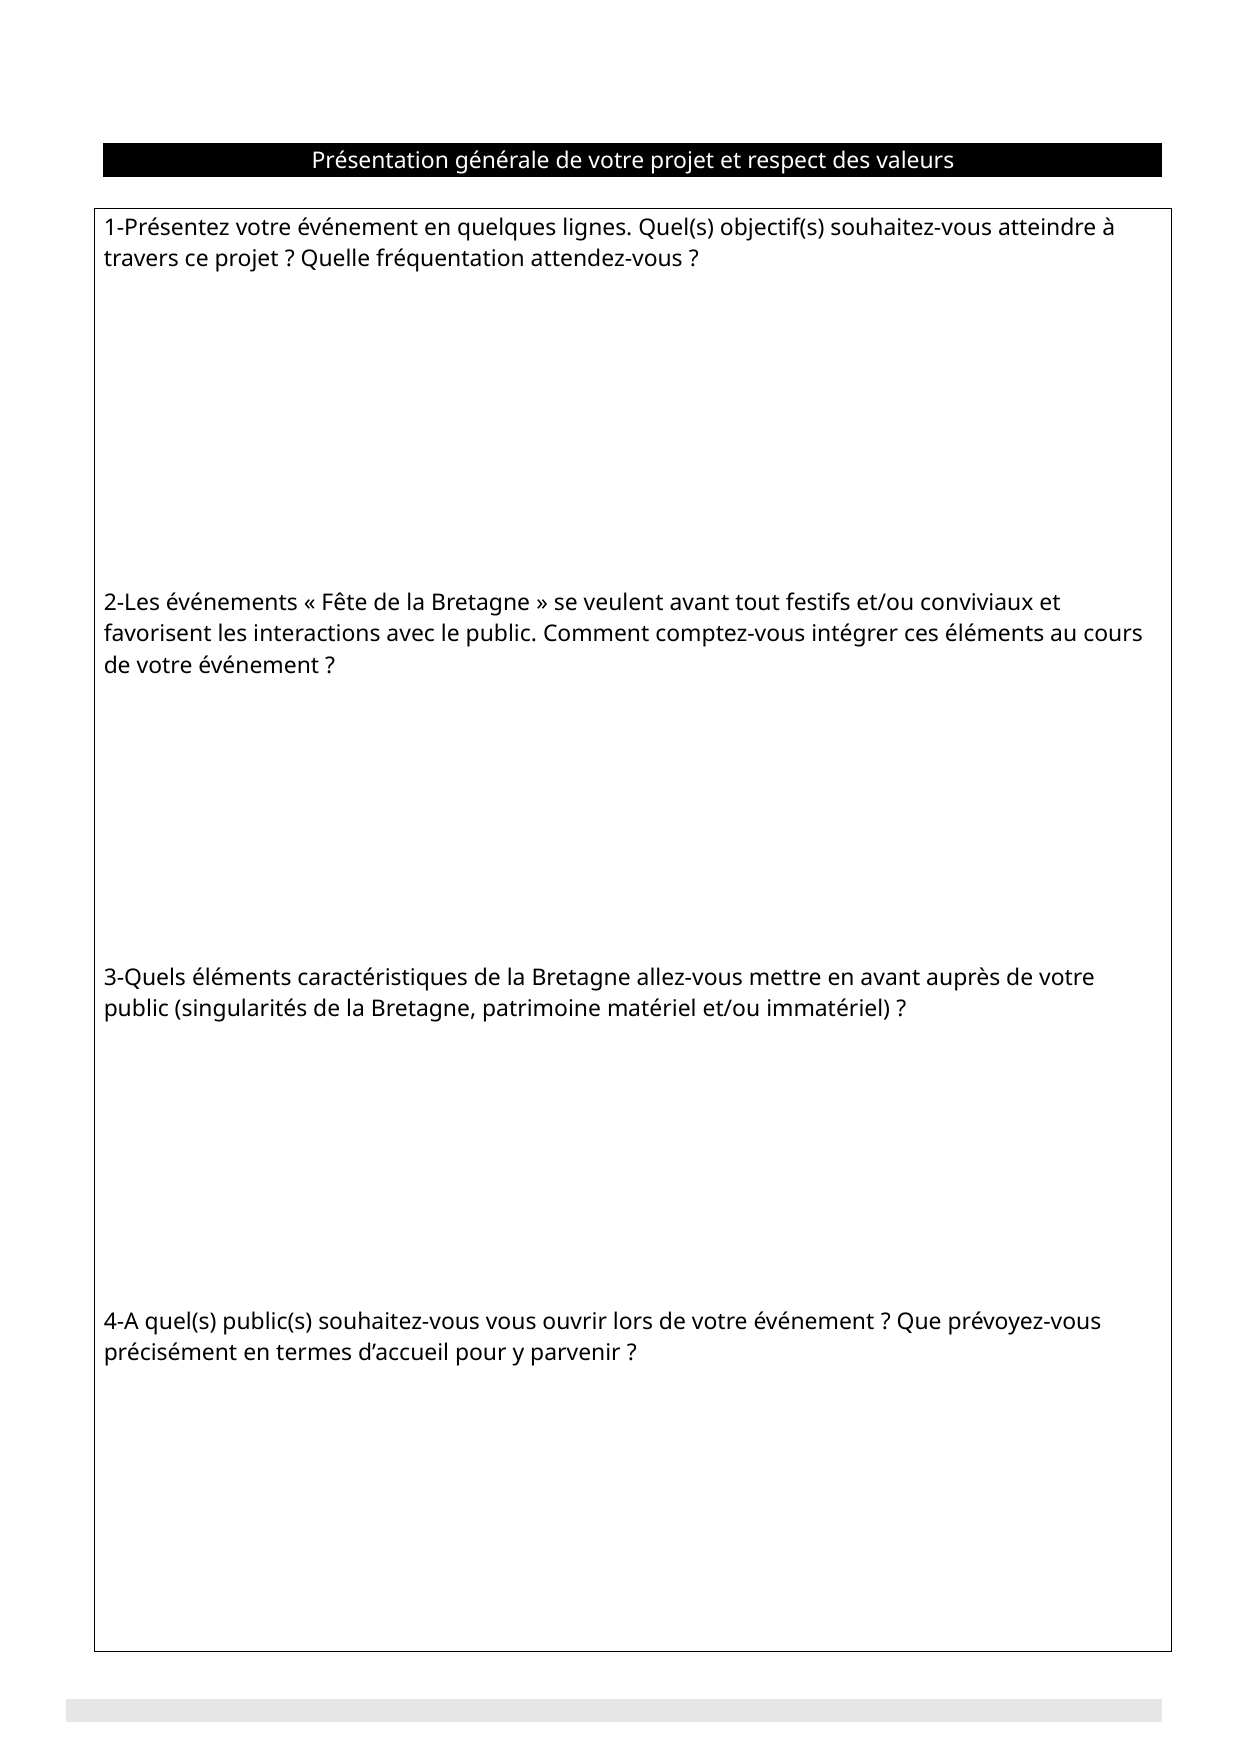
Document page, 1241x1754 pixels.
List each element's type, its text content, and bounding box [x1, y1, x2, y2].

text 4-A quel(s) public(s) souhaitez-vous vous ouvrir lors de votre événement ? Que prévoyez-vous précisément en termes d’accueil pour y parvenir ? [103, 1305, 1162, 1367]
text 1-Présentez votre événement en quelques lignes. Quel(s) objectif(s) souhaitez-vous atteindre à travers ce projet ? Quelle fréquentation attendez-vous ? [95, 209, 1171, 273]
text 3-Quels éléments caractéristiques de la Bretagne allez-vous mettre en avant auprès de votre public (singularités de la Bretagne, patrimoine matériel et/ou immatériel) ? [103, 961, 1162, 1023]
text 2-Les événements « Fête de la Bretagne » se veulent avant tout festifs et/ou conviviaux et favorisent les interactions avec le public. Comment comptez-vous intégrer ces éléments au cours de votre événement ? [103, 586, 1162, 680]
table_header Présentation générale de votre projet et respect des valeurs [104, 144, 1161, 176]
